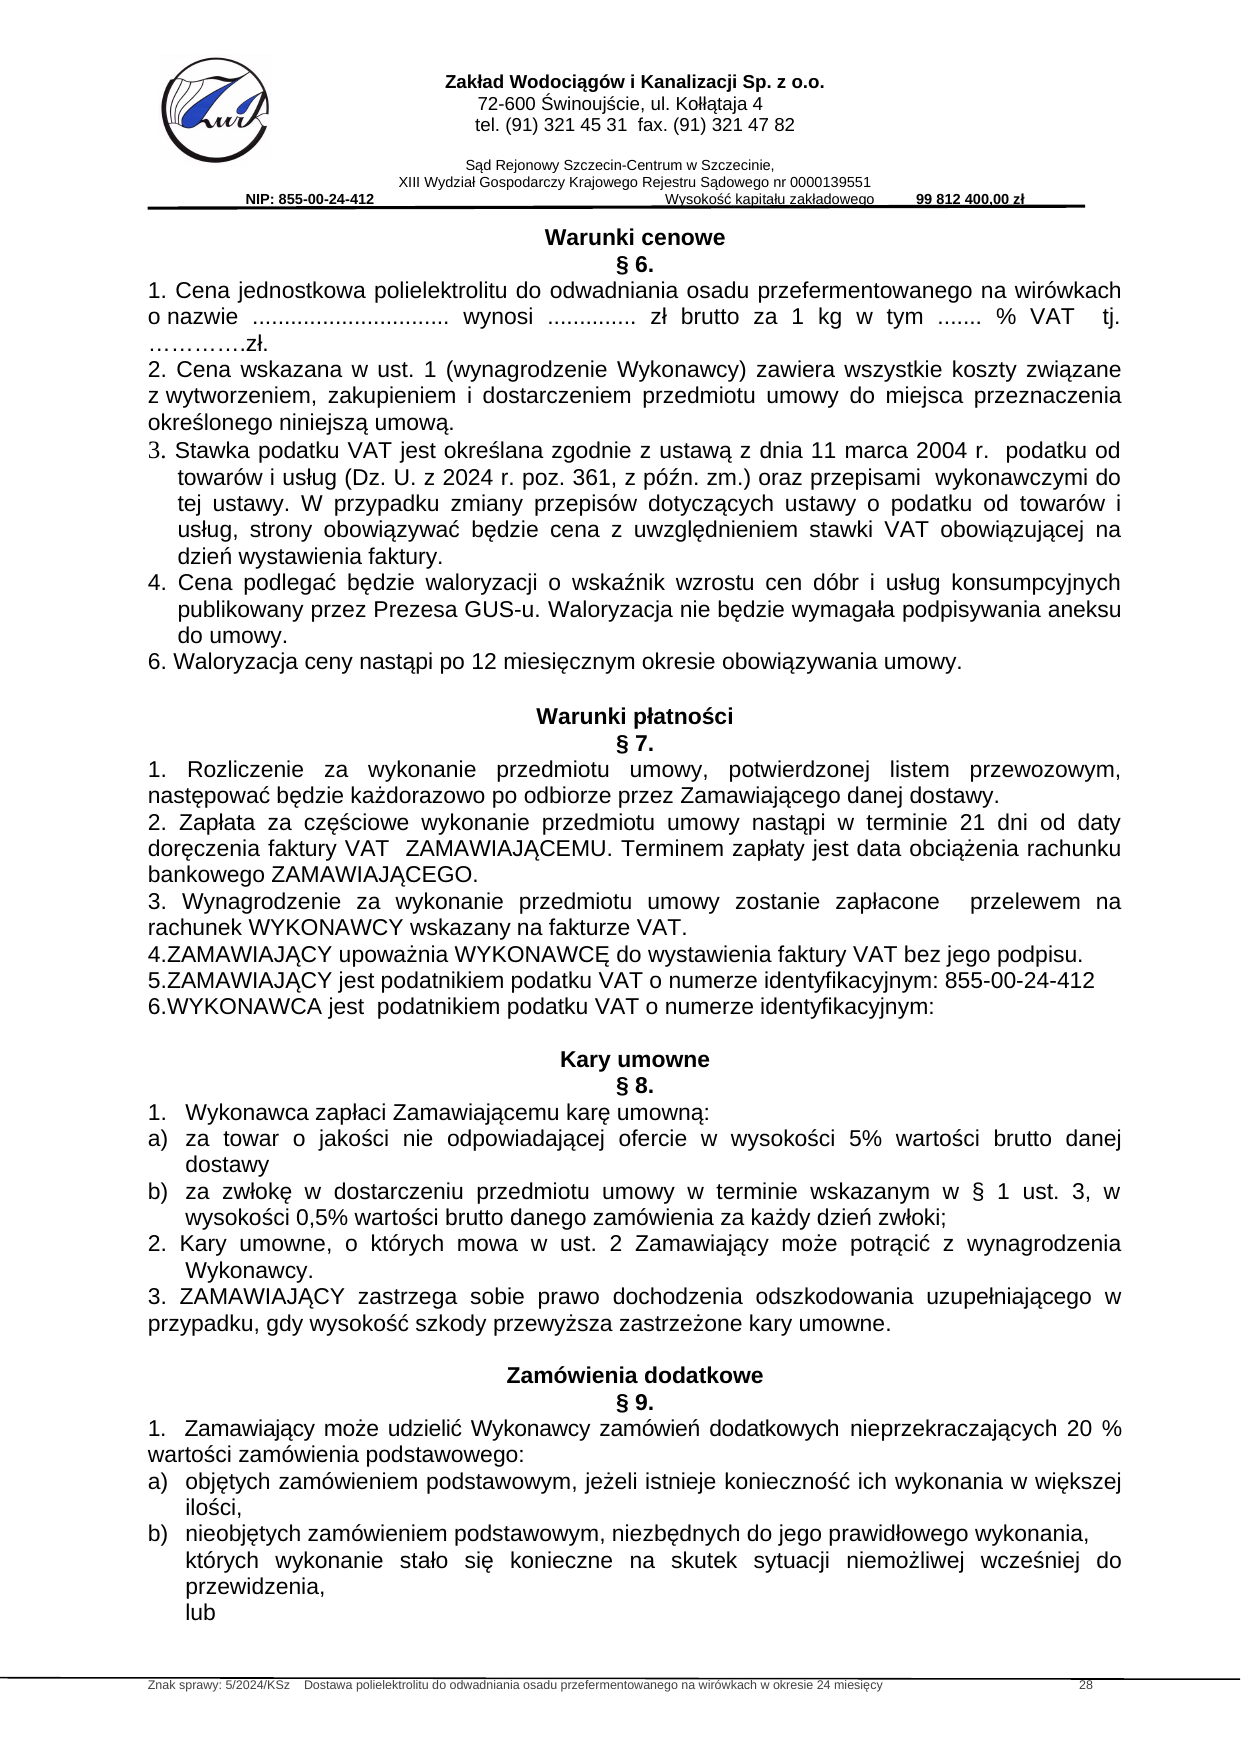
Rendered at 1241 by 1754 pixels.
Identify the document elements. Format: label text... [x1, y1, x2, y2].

subtitle Warunki cenowe [148, 224, 1122, 251]
text 6.WYKONAWCA jest podatnikiem podatku VAT o numerze identyfikacyjnym: [148, 993, 1122, 1019]
list objętych zamówieniem podstawowym, jeżeli istnieje konieczność ich wykonania w większej ilości, [148, 1468, 1122, 1520]
text 3. Stawka podatku VAT jest określana zgodnie z ustawą z dnia 11 marca 2004 r. podatku od towarów i usług (Dz. U. z 2024 r. poz. 361, z późn. zm.) oraz przepisami wykonawczymi do tej ustawy. W przypadku zmiany przepisów dotyczących ustawy o podatku od towarów i usług, strony obowiązywać będzie cena z uwzględnieniem stawki VAT obowiązującej na dzień wystawienia faktury. [148, 435, 1122, 569]
text 1. Zamawiający może udzielić Wykonawcy zamówień dodatkowych nieprzekraczających 20 % wartości zamówienia podstawowego: [148, 1415, 1122, 1468]
subtitle Kary umowne [148, 1046, 1122, 1072]
text lub [148, 1599, 1122, 1626]
text 2. Cena wskazana w ust. 1 (wynagrodzenie Wykonawcy) zawiera wszystkie koszty związane z wytworzeniem, zakupieniem i dostarczeniem przedmiotu umowy do miejsca przeznaczenia określonego niniejszą umową. [148, 356, 1122, 435]
text 5.ZAMAWIAJĄCY jest podatnikiem podatku VAT o numerze identyfikacyjnym: 855-00-24-412 [148, 967, 1122, 993]
picture [158, 54, 272, 167]
text których wykonanie stało się konieczne na skutek sytuacji niemożliwej wcześniej do przewidzenia, [185, 1547, 1122, 1599]
list za towar o jakości nie odpowiadającej ofercie w wysokości 5% wartości brutto danej dostawy [148, 1125, 1122, 1178]
text 1. Cena jednostkowa polielektrolitu do odwadniania osadu przefermentowanego na wirówkach o nazwie ............................... wynosi .............. zł brutto za 1 kg w tym ....... % VAT tj. ………….zł. [148, 277, 1122, 356]
text 2. Kary umowne, o których mowa w ust. 2 Zamawiający może potrącić z wynagrodzenia Wykonawcy. [148, 1230, 1122, 1283]
text § 7. [148, 730, 1122, 756]
text 2. Zapłata za częściowe wykonanie przedmiotu umowy nastąpi w terminie 21 dni od daty doręczenia faktury VAT ZAMAWIAJĄCEMU. Terminem zapłaty jest data obciążenia rachunku bankowego ZAMAWIAJĄCEGO. [148, 809, 1122, 888]
list nieobjętych zamówieniem podstawowym, niezbędnych do jego prawidłowego wykonania, [148, 1520, 1122, 1547]
list Wykonawca zapłaci Zamawiającemu karę umowną: [148, 1099, 1122, 1125]
text 4. Cena podlegać będzie waloryzacji o wskaźnik wzrostu cen dóbr i usług konsumpcyjnych publikowany przez Prezesa GUS-u. Waloryzacja nie będzie wymagała podpisywania aneksu do umowy. [148, 569, 1122, 648]
text § 6. [148, 251, 1122, 277]
text 3. Wynagrodzenie za wykonanie przedmiotu umowy zostanie zapłacone przelewem na rachunek WYKONAWCY wskazany na fakturze VAT. [148, 888, 1122, 941]
text § 9. [148, 1388, 1122, 1415]
text 1. Rozliczenie za wykonanie przedmiotu umowy, potwierdzonej listem przewozowym, następować będzie każdorazowo po odbiorze przez Zamawiającego danej dostawy. [148, 756, 1122, 809]
text 4.ZAMAWIAJĄCY upoważnia WYKONAWCĘ do wystawienia faktury VAT bez jego podpisu. [148, 941, 1122, 967]
text Zamówienia dodatkowe [148, 1362, 1122, 1388]
subtitle Warunki płatności [148, 703, 1122, 730]
text 6. Waloryzacja ceny nastąpi po 12 miesięcznym okresie obowiązywania umowy. [148, 648, 1122, 674]
list za zwłokę w dostarczeniu przedmiotu umowy w terminie wskazanym w § 1 ust. 3, w wysokości 0,5% wartości brutto danego zamówienia za każdy dzień zwłoki; [148, 1178, 1122, 1230]
text 3. ZAMAWIAJĄCY zastrzega sobie prawo dochodzenia odszkodowania uzupełniającego w przypadku, gdy wysokość szkody przewyższa zastrzeżone kary umowne. [148, 1283, 1122, 1336]
text § 8. [148, 1072, 1122, 1099]
